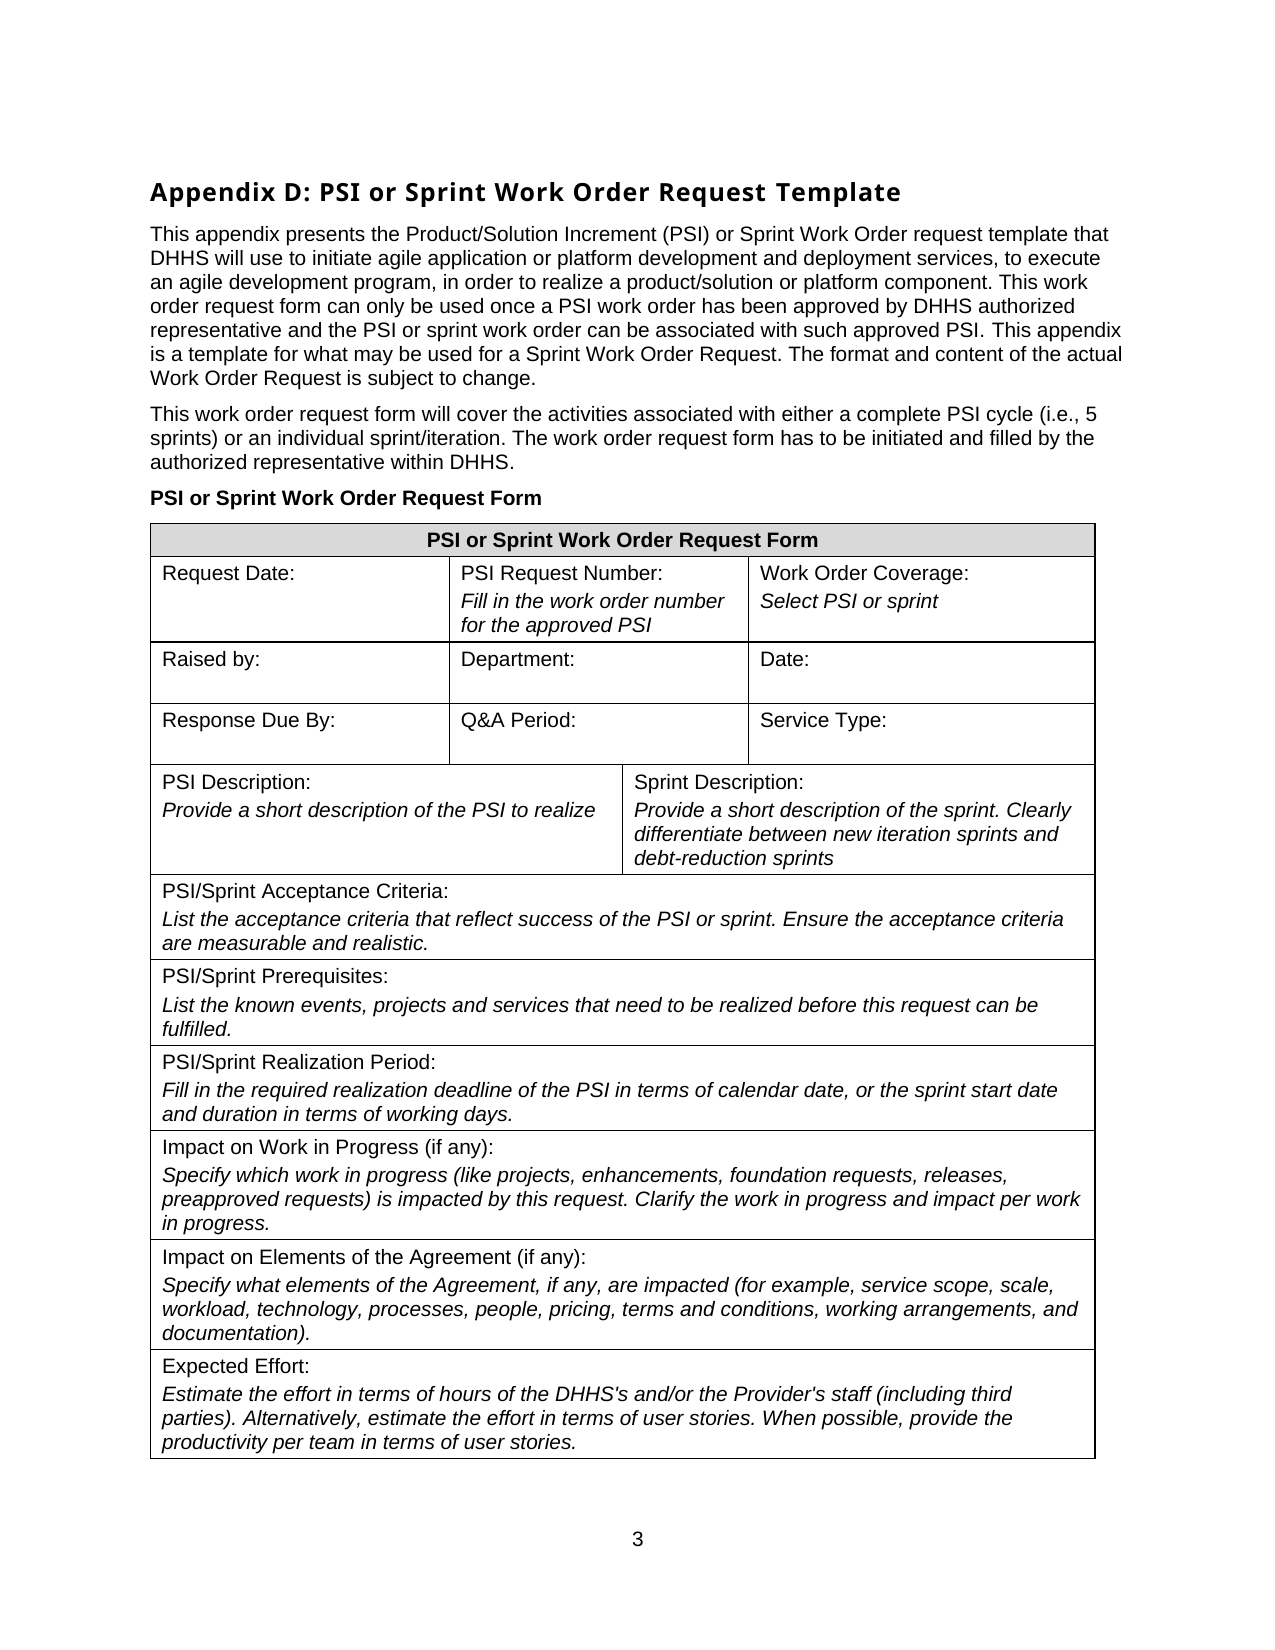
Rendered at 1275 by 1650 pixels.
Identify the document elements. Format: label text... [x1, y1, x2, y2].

list PSI or Sprint Work Order Request Form [150, 486, 1125, 510]
table_cell Service Type: [749, 704, 1094, 764]
table_cell Department: [450, 643, 748, 703]
table_cell PSI/Sprint Realization Period: Fill in the required realization deadline of the PSI in terms of calendar date, or the sprint start date and duration in terms of working days. [151, 1046, 1094, 1130]
table_cell PSI/Sprint Prerequisites: List the known events, projects and services that need to be realized before this request can be fulfilled. [151, 960, 1094, 1044]
table_cell Response Due By: [151, 704, 449, 764]
table_cell Impact on Work in Progress (if any): Specify which work in progress (like projects, enhancements, foundation requests, releases, preapproved requests) is impacted by this request. Clarify the work in progress and impact per work in progress. [151, 1131, 1094, 1239]
table_cell Request Date: [151, 557, 449, 641]
table_cell Date: [749, 643, 1094, 703]
table_cell Expected Effort: Estimate the effort in terms of hours of the DHHS's and/or the Provider's staff (including third parties). Alternatively, estimate the effort in terms of user stories. When possible, provide the productivity per team in terms of user stories. [151, 1350, 1094, 1458]
table_cell Work Order Coverage: Select PSI or sprint [749, 557, 1094, 641]
table_cell Sprint Description: Provide a short description of the sprint. Clearly differentiate between new iteration sprints and debt-reduction sprints [623, 765, 1094, 874]
table_cell Raised by: [151, 643, 449, 703]
table_cell Impact on Elements of the Agreement (if any): Specify what elements of the Agreement, if any, are impacted (for example, service scope, scale, workload, technology, processes, people, pricing, terms and conditions, working arrangements, and documentation). [151, 1240, 1094, 1349]
text This appendix presents the Product/Solution Increment (PSI) or Sprint Work Order request template that DHHS will use to initiate agile application or platform development and deployment services, to execute an agile development program, in order to realize a product/solution or platform component. This work order request form can only be used once a PSI work order has been approved by DHHS authorized representative and the PSI or sprint work order can be associated with such approved PSI. This appendix is a template for what may be used for a Sprint Work Order Request. The format and content of the actual Work Order Request is subject to change. [150, 222, 1125, 389]
subtitle Appendix D: PSI or Sprint Work Order Request Template [150, 175, 1125, 209]
table_cell PSI Request Number: Fill in the work order number for the approved PSI [450, 557, 748, 641]
table_cell PSI/Sprint Acceptance Criteria: List the acceptance criteria that reflect success of the PSI or sprint. Ensure the acceptance criteria are measurable and realistic. [151, 875, 1094, 959]
table_cell Q&A Period: [450, 704, 748, 764]
table_cell PSI Description: Provide a short description of the PSI to realize [151, 765, 622, 874]
table_header PSI or Sprint Work Order Request Form [151, 524, 1094, 556]
text This work order request form will cover the activities associated with either a complete PSI cycle (i.e., 5 sprints) or an individual sprint/iteration. The work order request form has to be initiated and filled by the authorized representative within DHHS. [150, 402, 1125, 474]
